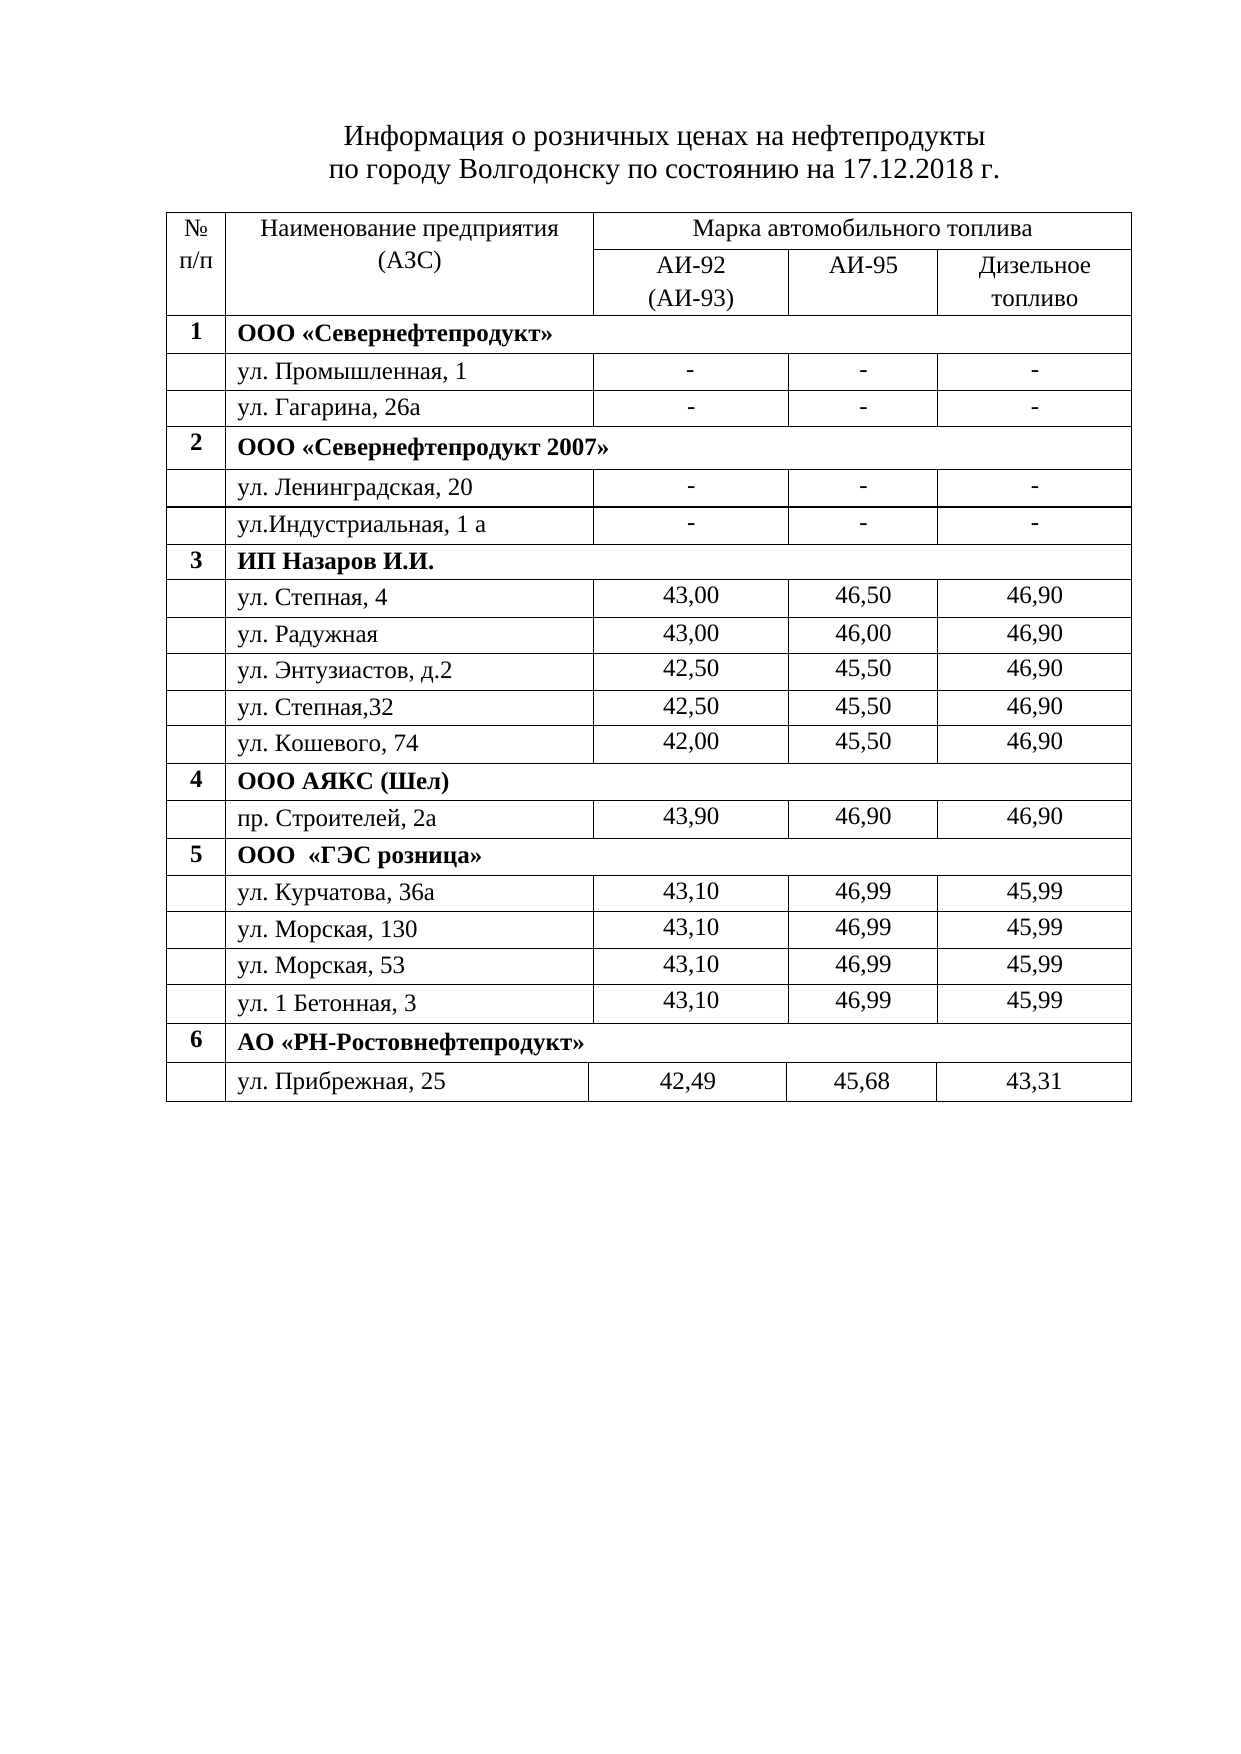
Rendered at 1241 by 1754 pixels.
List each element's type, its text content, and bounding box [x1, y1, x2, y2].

table_cell ул. Кошевого, 74 [226, 726, 593, 763]
table_cell ул. Морская, 130 [226, 912, 593, 948]
table_cell 45,99 [938, 985, 1131, 1023]
table_cell [167, 949, 225, 984]
text по городу Волгодонску по состоянию на 17.12.2018 г. [177, 152, 1152, 185]
text Информация о розничных ценах на нефтепродукты [177, 118, 1152, 152]
table_cell 46,90 [938, 618, 1131, 652]
table_cell 43,00 [594, 618, 788, 652]
table_cell 43,31 [937, 1063, 1131, 1101]
table_cell - [594, 508, 788, 544]
table_cell ул. Степная, 4 [226, 580, 593, 617]
table_cell 43,10 [594, 985, 788, 1023]
table_cell ул. Промышленная, 1 [226, 354, 593, 390]
table_cell 45,99 [938, 912, 1131, 948]
table_cell ул. Прибрежная, 25 [226, 1063, 588, 1101]
table_cell 1 [167, 316, 225, 353]
table_cell - [789, 391, 937, 426]
table_cell 45,50 [789, 691, 937, 725]
table_cell [167, 726, 225, 763]
table_cell ул. Гагарина, 26а [226, 391, 593, 426]
table_cell ООО «Севернефтепродукт 2007» [226, 427, 1131, 469]
table_cell ул. Ленинградская, 20 [226, 470, 593, 506]
table_cell 46,90 [938, 691, 1131, 725]
table_cell 5 [167, 839, 225, 875]
table_cell 42,49 [589, 1063, 786, 1101]
table_cell 46,90 [938, 801, 1131, 838]
table_cell 4 [167, 764, 225, 800]
table_cell 45,50 [789, 726, 937, 763]
table_cell АО «РН-Ростовнефтепродукт» [226, 1024, 1131, 1062]
table_cell Дизельное топливо [938, 250, 1131, 315]
table_cell [167, 912, 225, 948]
table_cell 6 [167, 1024, 225, 1062]
table_cell 45,99 [938, 949, 1131, 984]
table_cell 46,90 [938, 580, 1131, 617]
table_cell [167, 654, 225, 690]
table_cell 45,68 [787, 1063, 936, 1101]
table_cell [167, 1063, 225, 1101]
table_cell ул. Курчатова, 36а [226, 876, 593, 911]
table_cell ул. 1 Бетонная, 3 [226, 985, 593, 1023]
table_cell 46,99 [789, 985, 937, 1023]
table_cell 46,99 [789, 876, 937, 911]
table_cell [167, 470, 225, 506]
table_cell ул.Индустриальная, 1 а [226, 508, 593, 544]
table_cell - [594, 354, 788, 390]
table_cell 43,10 [594, 876, 788, 911]
table_cell - [938, 470, 1131, 506]
table_cell ООО АЯКС (Шел) [226, 764, 1131, 800]
table_cell ул. Морская, 53 [226, 949, 593, 984]
table_cell [167, 354, 225, 390]
table_cell [167, 876, 225, 911]
table_cell 46,99 [789, 949, 937, 984]
table_cell [167, 985, 225, 1023]
table_cell 42,50 [594, 691, 788, 725]
table_cell [167, 691, 225, 725]
table_cell [167, 391, 225, 426]
table_cell 42,50 [594, 654, 788, 690]
table_cell 46,90 [938, 726, 1131, 763]
table_cell - [938, 508, 1131, 544]
table_cell 43,90 [594, 801, 788, 838]
table_cell - [789, 354, 937, 390]
table_cell [167, 508, 225, 544]
table_cell - [789, 508, 937, 544]
table_cell 46,90 [789, 801, 937, 838]
table_cell 46,90 [938, 654, 1131, 690]
table_header № п/п [167, 213, 225, 315]
table_header Марка автомобильного топлива [594, 213, 1131, 249]
table_cell 43,10 [594, 912, 788, 948]
table_cell - [594, 391, 788, 426]
table_cell ООО «ГЭС розница» [226, 839, 1131, 875]
table_cell - [938, 391, 1131, 426]
table_cell АИ-92 (АИ-93) [594, 250, 788, 315]
table_cell 43,10 [594, 949, 788, 984]
table_cell 2 [167, 427, 225, 469]
table_header Наименование предприятия (АЗС) [226, 213, 593, 315]
table_cell 43,00 [594, 580, 788, 617]
table_cell [167, 618, 225, 652]
table_cell - [594, 470, 788, 506]
table_cell 46,99 [789, 912, 937, 948]
table_cell - [789, 470, 937, 506]
table_cell ул. Радужная [226, 618, 593, 652]
table_cell 45,99 [938, 876, 1131, 911]
table_cell 45,50 [789, 654, 937, 690]
table_cell [167, 580, 225, 617]
table_cell - [938, 354, 1131, 390]
table_cell 42,00 [594, 726, 788, 763]
table_cell пр. Строителей, 2а [226, 801, 593, 838]
table_cell ООО «Севернефтепродукт» [226, 316, 1131, 353]
table_cell ИП Назаров И.И. [226, 545, 1131, 579]
table_cell ул. Степная,32 [226, 691, 593, 725]
table_cell АИ-95 [789, 250, 937, 315]
table_cell [167, 801, 225, 838]
table_cell 46,00 [789, 618, 937, 652]
table_cell 46,50 [789, 580, 937, 617]
table_cell ул. Энтузиастов, д.2 [226, 654, 593, 690]
table_cell 3 [167, 545, 225, 579]
